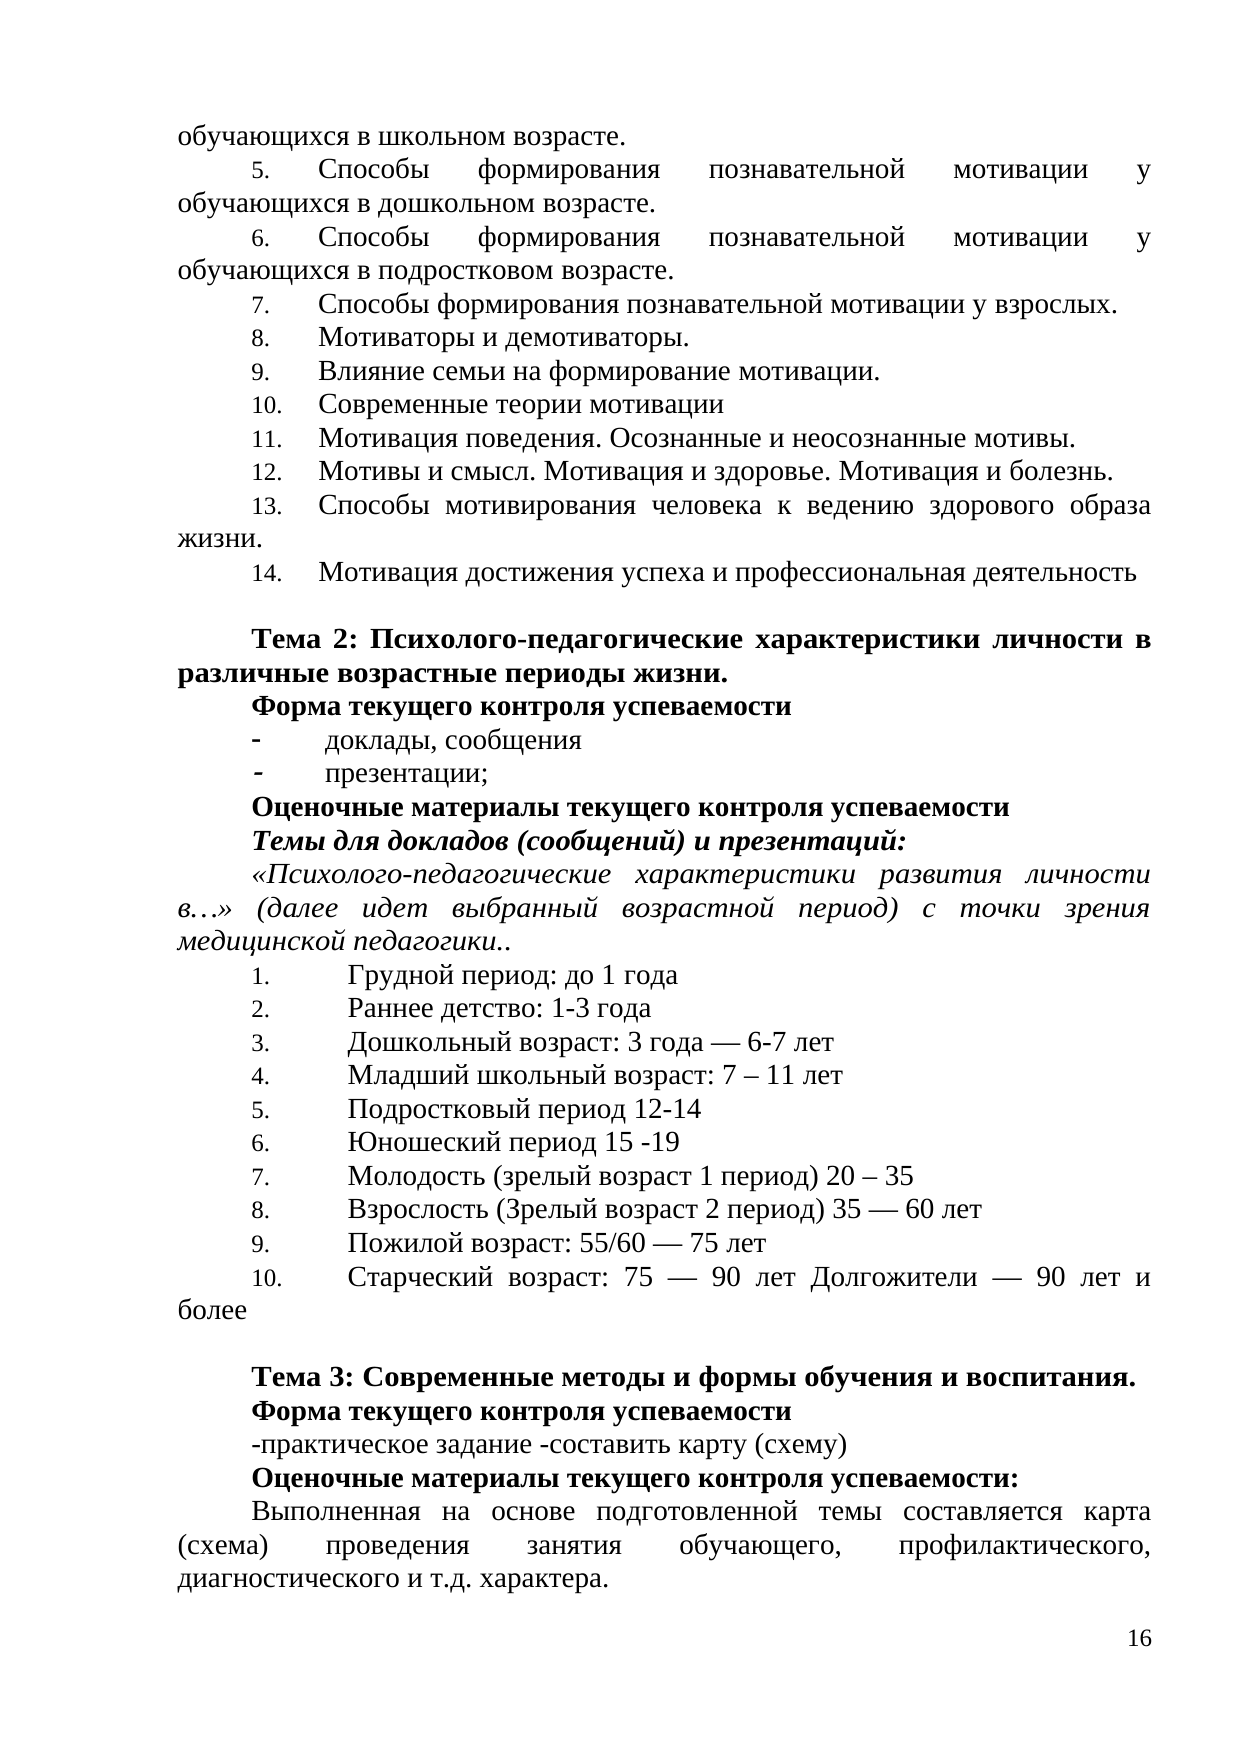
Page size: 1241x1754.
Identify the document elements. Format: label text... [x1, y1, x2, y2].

list Пожилой возраст: 55/60 — 75 лет [177, 1225, 1152, 1259]
list Мотивация поведения. Осознанные и неосознанные мотивы. [177, 420, 1152, 453]
list презентации; [177, 756, 1152, 789]
text Тема 3: Современные методы и формы обучения и воспитания. [177, 1359, 1152, 1393]
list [177, 118, 1152, 152]
list Раннее детство: 1-3 года [177, 990, 1152, 1024]
text Выполненная на основе подготовленной темы составляется карта (схема) проведения занятия обучающего, профилактического, диагностического и т.д. характера. [177, 1493, 1152, 1594]
list доклады, сообщения [177, 722, 1152, 756]
text Форма текущего контроля успеваемости [177, 688, 1152, 722]
list Подростковый период 12-14 [177, 1091, 1152, 1124]
list Мотиваторы и демотиваторы. [177, 319, 1152, 353]
text Форма текущего контроля успеваемости [177, 1393, 1152, 1426]
list Взрослость (Зрелый возраст 2 период) 35 — 60 лет [177, 1192, 1152, 1225]
list Старческий возраст: 75 — 90 лет Долгожители — 90 лет и более [177, 1259, 1152, 1326]
list Юношеский период 15 -19 [177, 1124, 1152, 1158]
list Способы формирования познавательной мотивации у обучающихся в подростковом возрасте. [177, 219, 1152, 286]
text Тема 2: Психолого-педагогические характеристики личности в различные возрастные периоды жизни. [177, 621, 1152, 688]
text Темы для докладов (сообщений) и презентаций: [177, 823, 1152, 856]
text Оценочные материалы текущего контроля успеваемости [177, 789, 1152, 823]
list Способы формирования познавательной мотивации у обучающихся в дошкольном возрасте. [177, 152, 1152, 219]
list Влияние семьи на формирование мотивации. [177, 353, 1152, 386]
list Способы формирования познавательной мотивации у взрослых. [177, 286, 1152, 319]
list Способы мотивирования человека к ведению здорового образа жизни. [177, 487, 1152, 554]
text «Психолого-педагогические характеристики развития личности в…» (далее идет выбранный возрастной период) с точки зрения медицинской педагогики.. [177, 856, 1152, 957]
list Мотивы и смысл. Мотивация и здоровье. Мотивация и болезнь. [177, 453, 1152, 487]
list Дошкольный возраст: 3 года — 6-7 лет [177, 1024, 1152, 1057]
list Младший школьный возраст: 7 – 11 лет [177, 1057, 1152, 1091]
list Молодость (зрелый возраст 1 период) 20 – 35 [177, 1158, 1152, 1192]
list Грудной период: до 1 года [177, 957, 1152, 990]
text Оценочные материалы текущего контроля успеваемости: [177, 1460, 1152, 1493]
list Мотивация достижения успеха и профессиональная деятельность [177, 554, 1152, 588]
list Современные теории мотивации [177, 386, 1152, 420]
list -практическое задание -составить карту (схему) [177, 1426, 1152, 1460]
